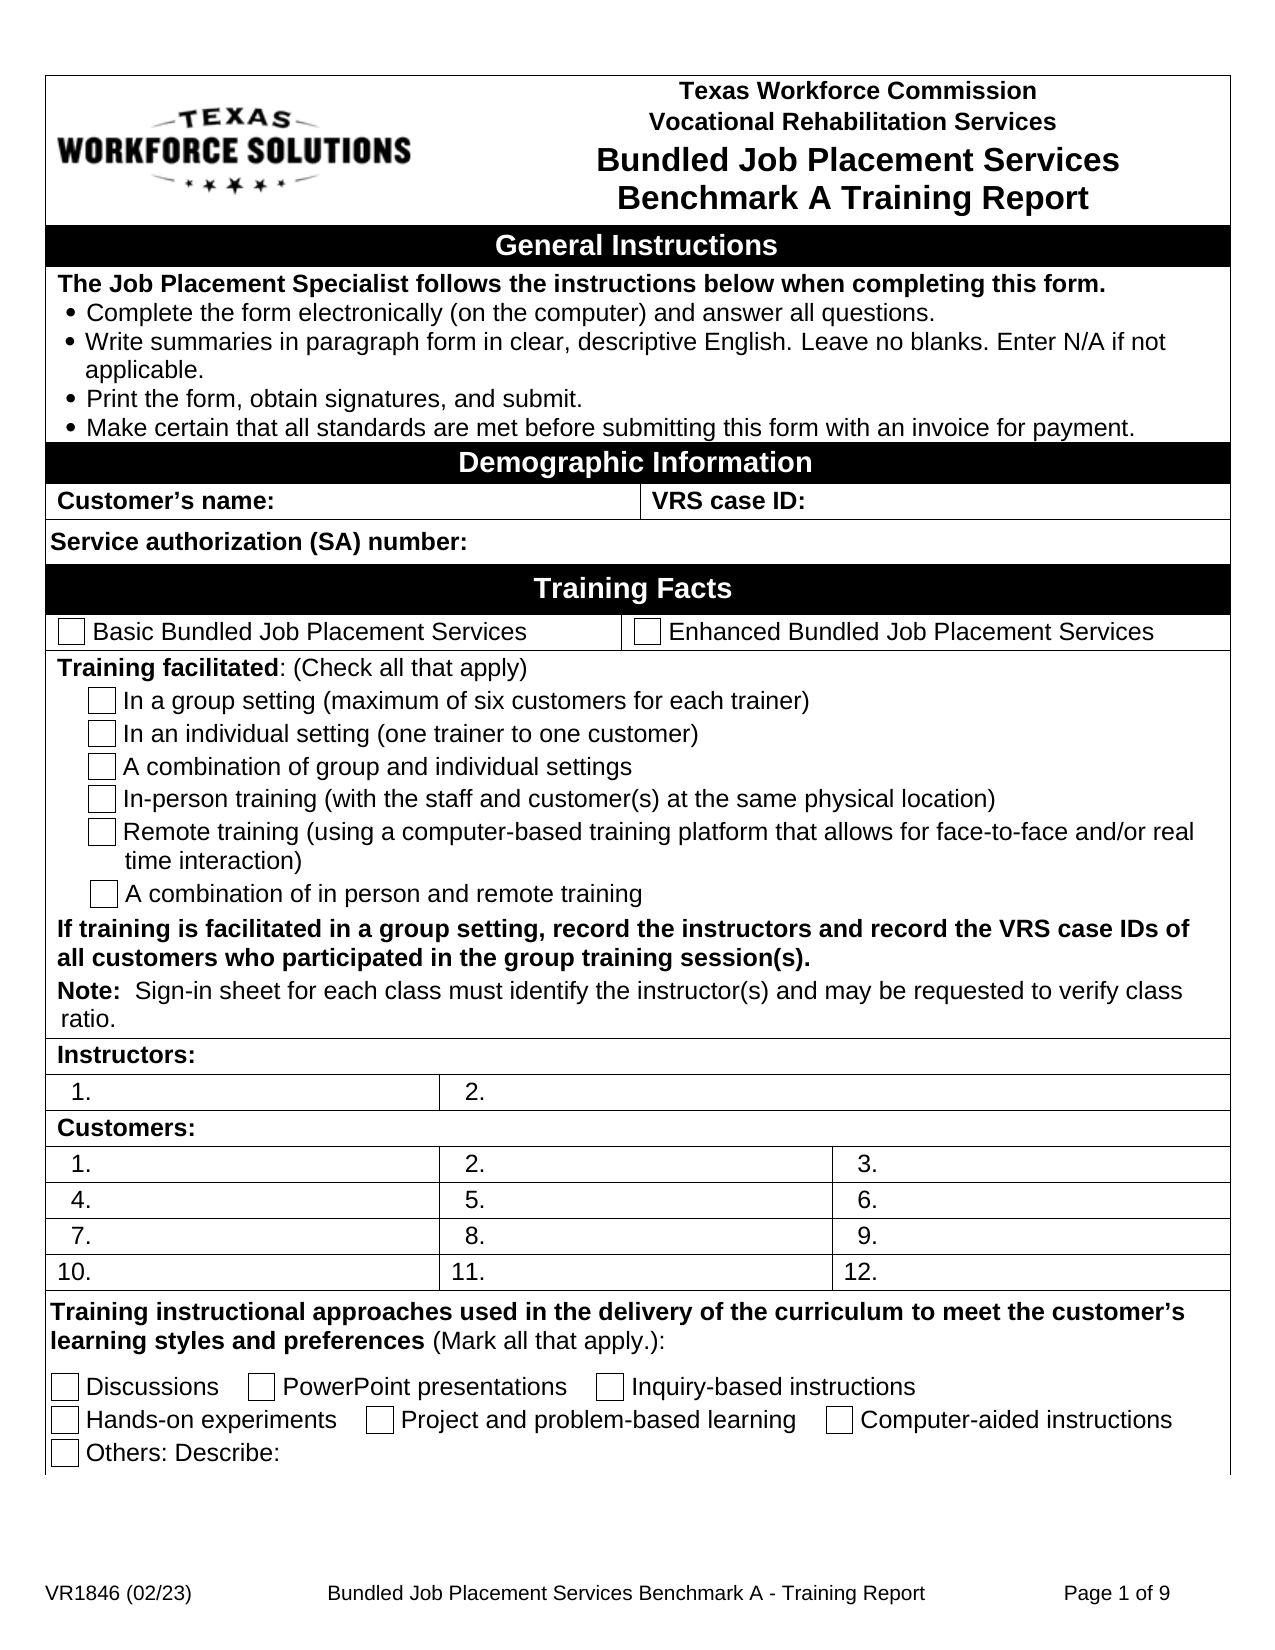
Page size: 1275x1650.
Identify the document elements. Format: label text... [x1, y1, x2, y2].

table_header [46, 76, 486, 225]
table_cell 12. [833, 1255, 1230, 1290]
table_cell VRS case ID: [641, 484, 1230, 519]
table_cell 5. [440, 1183, 832, 1218]
table_cell 6. [833, 1183, 1230, 1218]
table_cell Enhanced Bundled Job Placement Services [622, 615, 1230, 650]
table_cell General Instructions [46, 226, 1230, 266]
table_cell 1. [46, 1147, 439, 1182]
table_cell 10. [46, 1255, 439, 1290]
table_cell Training Facts [46, 565, 1230, 614]
table_cell Customer’s name: [46, 484, 640, 519]
table_cell 2. [440, 1147, 832, 1182]
table_cell 2. [440, 1075, 1230, 1109]
table_cell Service authorization (SA) number: [46, 520, 1230, 564]
table_cell 8. [440, 1219, 832, 1254]
table_cell Demographic Information [46, 443, 1230, 483]
picture [56, 106, 411, 195]
table_cell 11. [440, 1255, 832, 1290]
table_cell Basic Bundled Job Placement Services [46, 615, 621, 650]
table_cell If training is facilitated in a group setting, record the instructors and record the VRS case IDs of all customers who participated in the group training session(s). Note: Sign-in sheet for each class must identify the instructor(s) and may be requested to verify class ratio. [46, 912, 1230, 1037]
table_cell Customers: [46, 1111, 1230, 1146]
table_cell Training instructional approaches used in the delivery of the curriculum to meet the customer’s learning styles and preferences (Mark all that apply.): [46, 1291, 1230, 1363]
table_cell Instructors: [46, 1039, 1230, 1073]
table_header Texas Workforce Commission Vocational Rehabilitation Services Bundled Job Placement Services Benchmark A Training Report [486, 76, 1230, 225]
table_cell The Job Placement Specialist follows the instructions below when completing this form. Complete the form electronically (on the computer) and answer all questions. Write summaries in paragraph form in clear, descriptive English. Leave no blanks. Enter N/A if not applicable. Print the form, obtain signatures, and submit. Make certain that all standards are met before submitting this form with an invoice for payment. [46, 267, 1230, 442]
table_cell 3. [833, 1147, 1230, 1182]
table_cell 1. [46, 1075, 439, 1109]
table_cell Discussions PowerPoint presentations Inquiry-based instructions Hands-on experiments Project and problem-based learning Computer-aided instructions Others: Describe: [46, 1364, 1230, 1475]
table_cell Training facilitated: (Check all that apply) In a group setting (maximum of six customers for each trainer) In an individual setting (one trainer to one customer) A combination of group and individual settings In-person training (with the staff and customer(s) at the same physical location) Remote training (using a computer-based training platform that allows for face-to-face and/or real time interaction) A combination of in person and remote training [46, 651, 1230, 912]
table_cell 7. [46, 1219, 439, 1254]
table_cell 4. [46, 1183, 439, 1218]
table_cell 9. [833, 1219, 1230, 1254]
